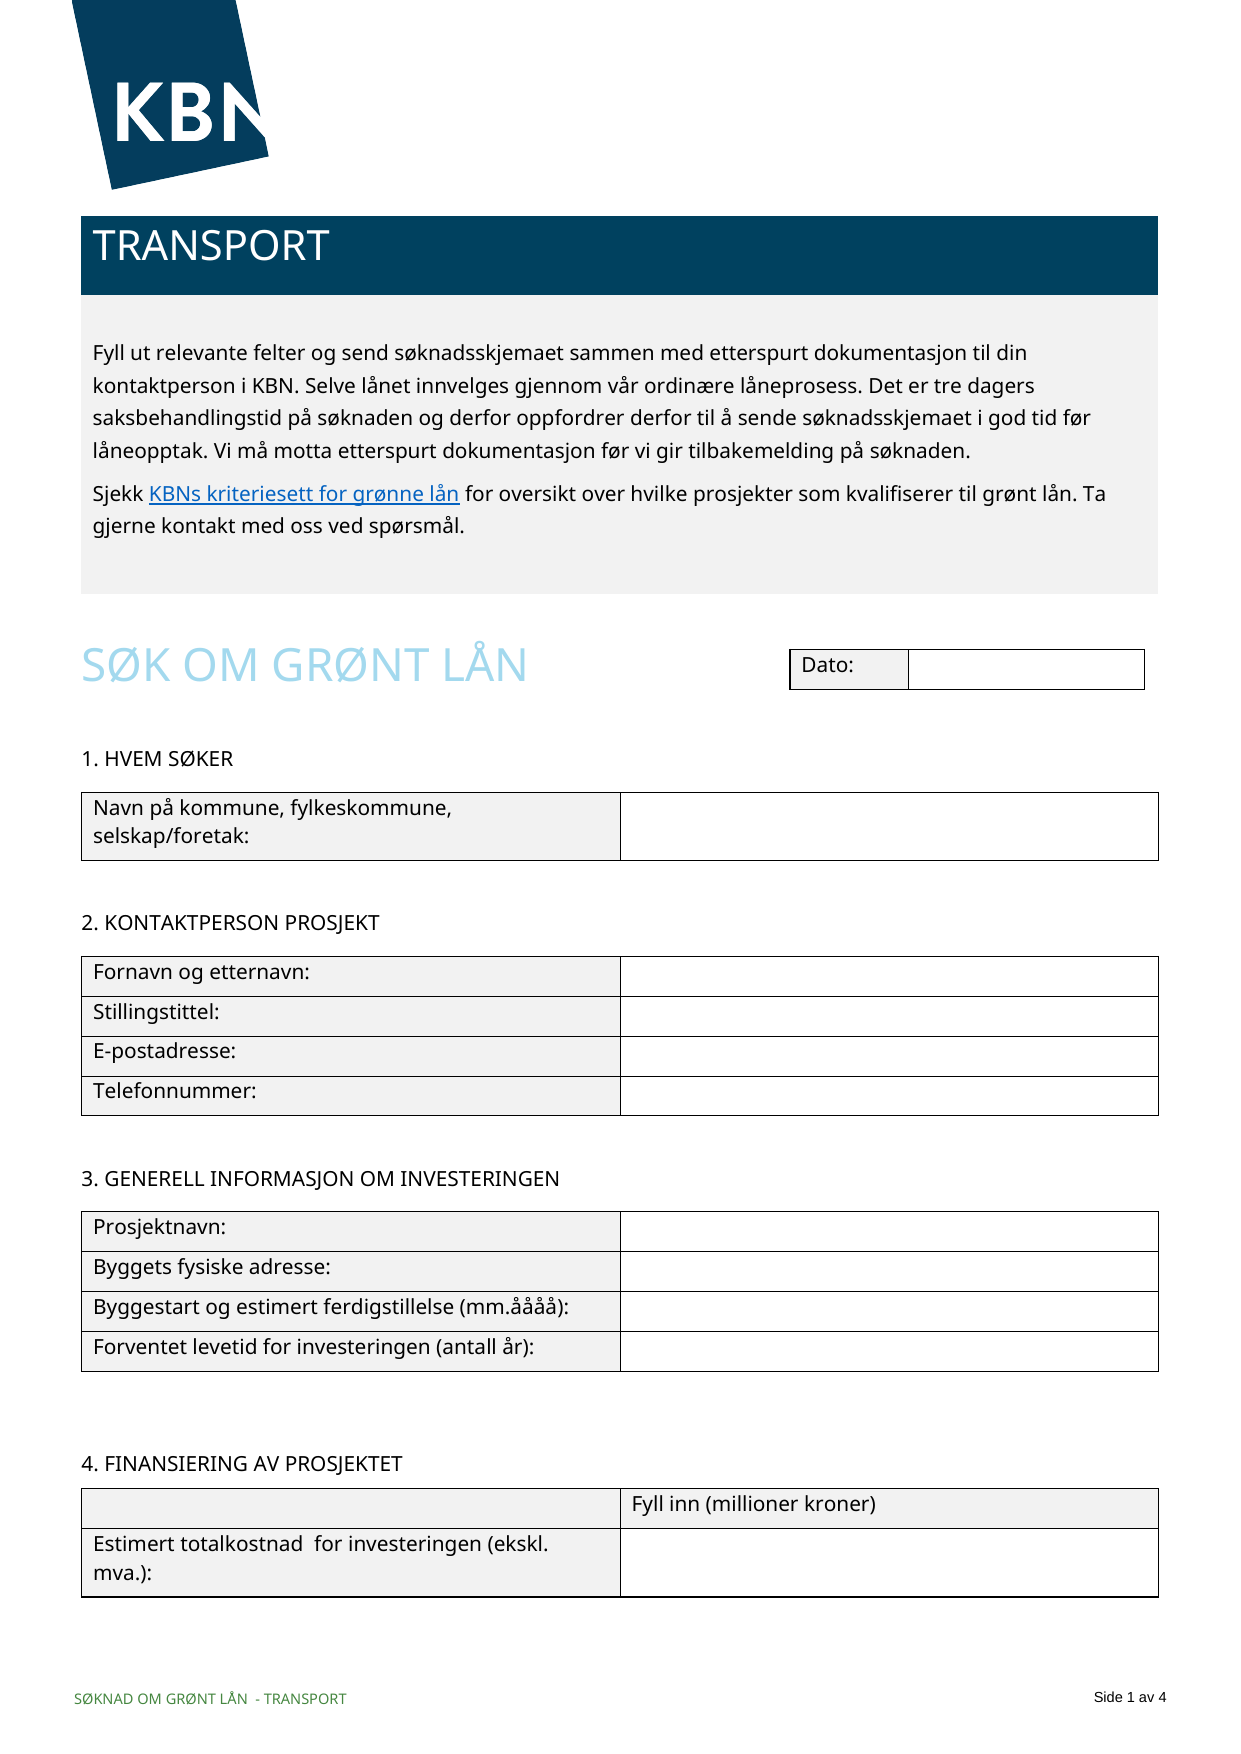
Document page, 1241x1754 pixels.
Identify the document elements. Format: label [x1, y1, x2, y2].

picture [71, 0, 269, 190]
table_header [74, 204, 1166, 1609]
